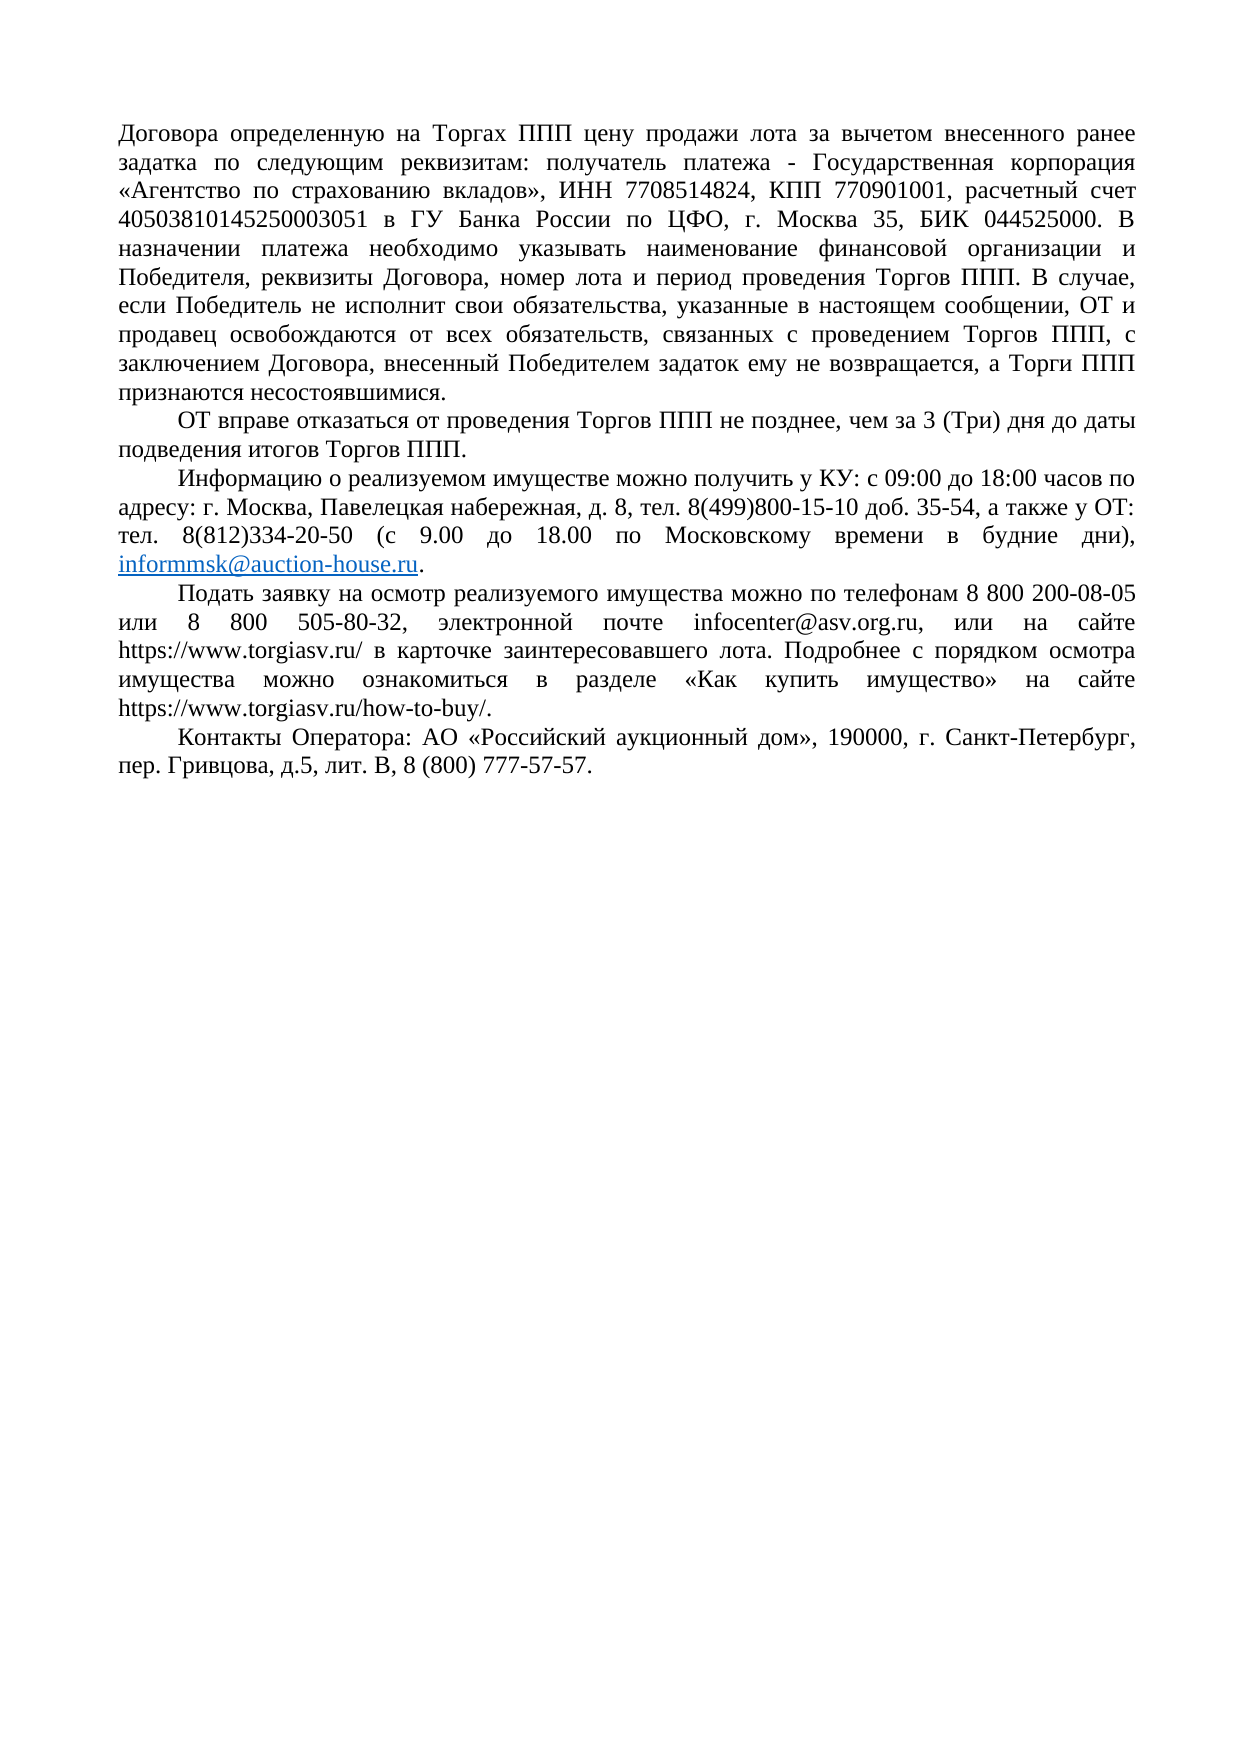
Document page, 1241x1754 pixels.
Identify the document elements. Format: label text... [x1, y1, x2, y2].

text ОТ вправе отказаться от проведения Торгов ППП не позднее, чем за 3 (Три) дня до даты подведения итогов Торгов ППП. [118, 406, 1137, 463]
text Контакты Оператора: АО «Российский аукционный дом», 190000, г. Санкт-Петербург, пер. Гривцова, д.5, лит. В, 8 (800) 777-57-57. [118, 722, 1137, 779]
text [118, 118, 1137, 406]
text Информацию о реализуемом имуществе можно получить у КУ: с 09:00 до 18:00 часов по адресу: г. Москва, Павелецкая набережная, д. 8, тел. 8(499)800-15-10 доб. 35-54, а также у ОТ: тел. 8(812)334-20-50 (с 9.00 до 18.00 по Московскому времени в будние дни), informmsk@auction-house.ru. [118, 463, 1137, 578]
text Подать заявку на осмотр реализуемого имущества можно по телефонам 8 800 200-08-05 или 8 800 505-80-32, электронной почте infocenter@asv.org.ru, или на сайте https://www.torgiasv.ru/ в карточке заинтересовавшего лота. Подробнее с порядком осмотра имущества можно ознакомиться в разделе «Как купить имущество» на сайте https://www.torgiasv.ru/how-to-buy/. [118, 578, 1137, 722]
